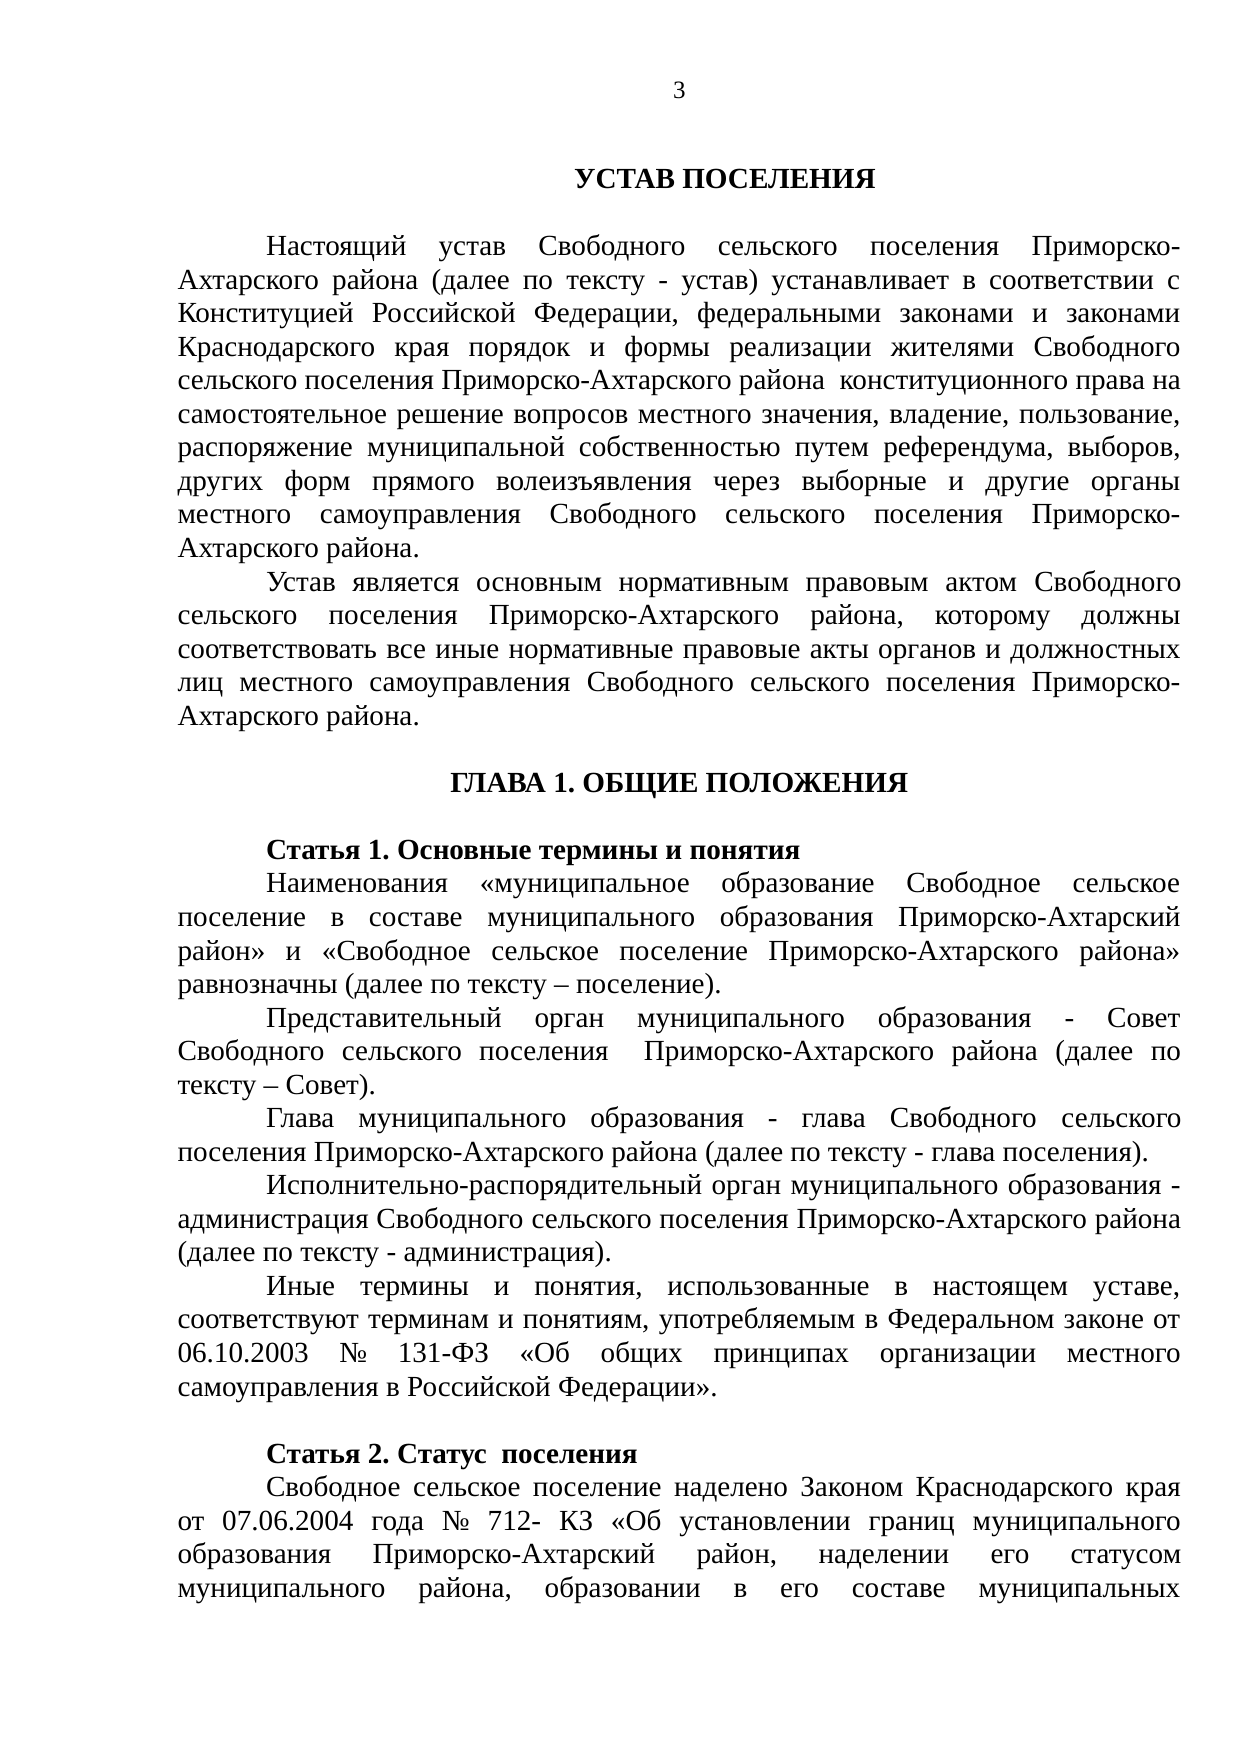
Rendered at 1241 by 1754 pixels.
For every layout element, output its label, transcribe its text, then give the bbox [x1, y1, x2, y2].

text Представительный орган муниципального образования - Совет Свободного сельского поселения Приморско-Ахтарского района (далее по тексту – Совет). [177, 1000, 1181, 1100]
text Настоящий устав Свободного сельского поселения Приморско-Ахтарского района (далее по тексту - устав) устанавливает в соответствии с Конституцией Российской Федерации, федеральными законами и законами Краснодарского края порядок и формы реализации жителями Свободного сельского поселения Приморско-Ахтарского района конституционного права на самостоятельное решение вопросов местного значения, владение, пользование, распоряжение муниципальной собственностью путем референдума, выборов, других форм прямого волеизъявления через выборные и другие органы местного самоуправления Свободного сельского поселения Приморско-Ахтарского района. [177, 228, 1181, 564]
text Статья 1. Основные термины и понятия [177, 832, 1181, 866]
text Устав является основным нормативным правовым актом Свободного сельского поселения Приморско-Ахтарского района, которому должны соответствовать все иные нормативные правовые акты органов и должностных лиц местного самоуправления Свободного сельского поселения Приморско-Ахтарского района. [177, 564, 1181, 731]
subtitle Статья 2. Статус поселения [177, 1436, 1181, 1469]
text Наименования «муниципальное образование Свободное сельское поселение в составе муниципального образования Приморско-Ахтарский район» и «Свободное сельское поселение Приморско-Ахтарского района» равнозначны (далее по тексту – поселение). [177, 866, 1181, 1000]
text Иные термины и понятия, использованные в настоящем уставе, соответствуют терминам и понятиям, употребляемым в Федеральном законе от 06.10.2003 № 131-ФЗ «Об общих принципах организации местного самоуправления в Российской Федерации». [177, 1268, 1181, 1402]
subtitle УСТАВ ПОСЕЛЕНИЯ [177, 161, 1184, 195]
text Глава муниципального образования - глава Свободного сельского поселения Приморско-Ахтарского района (далее по тексту - глава поселения). [177, 1100, 1181, 1167]
text Исполнительно-распорядительный орган муниципального образования - администрация Свободного сельского поселения Приморско-Ахтарского района (далее по тексту - администрация). [177, 1167, 1181, 1268]
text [177, 1469, 1181, 1603]
subtitle ГЛАВА 1. ОБЩИЕ ПОЛОЖЕНИЯ [177, 765, 1181, 798]
